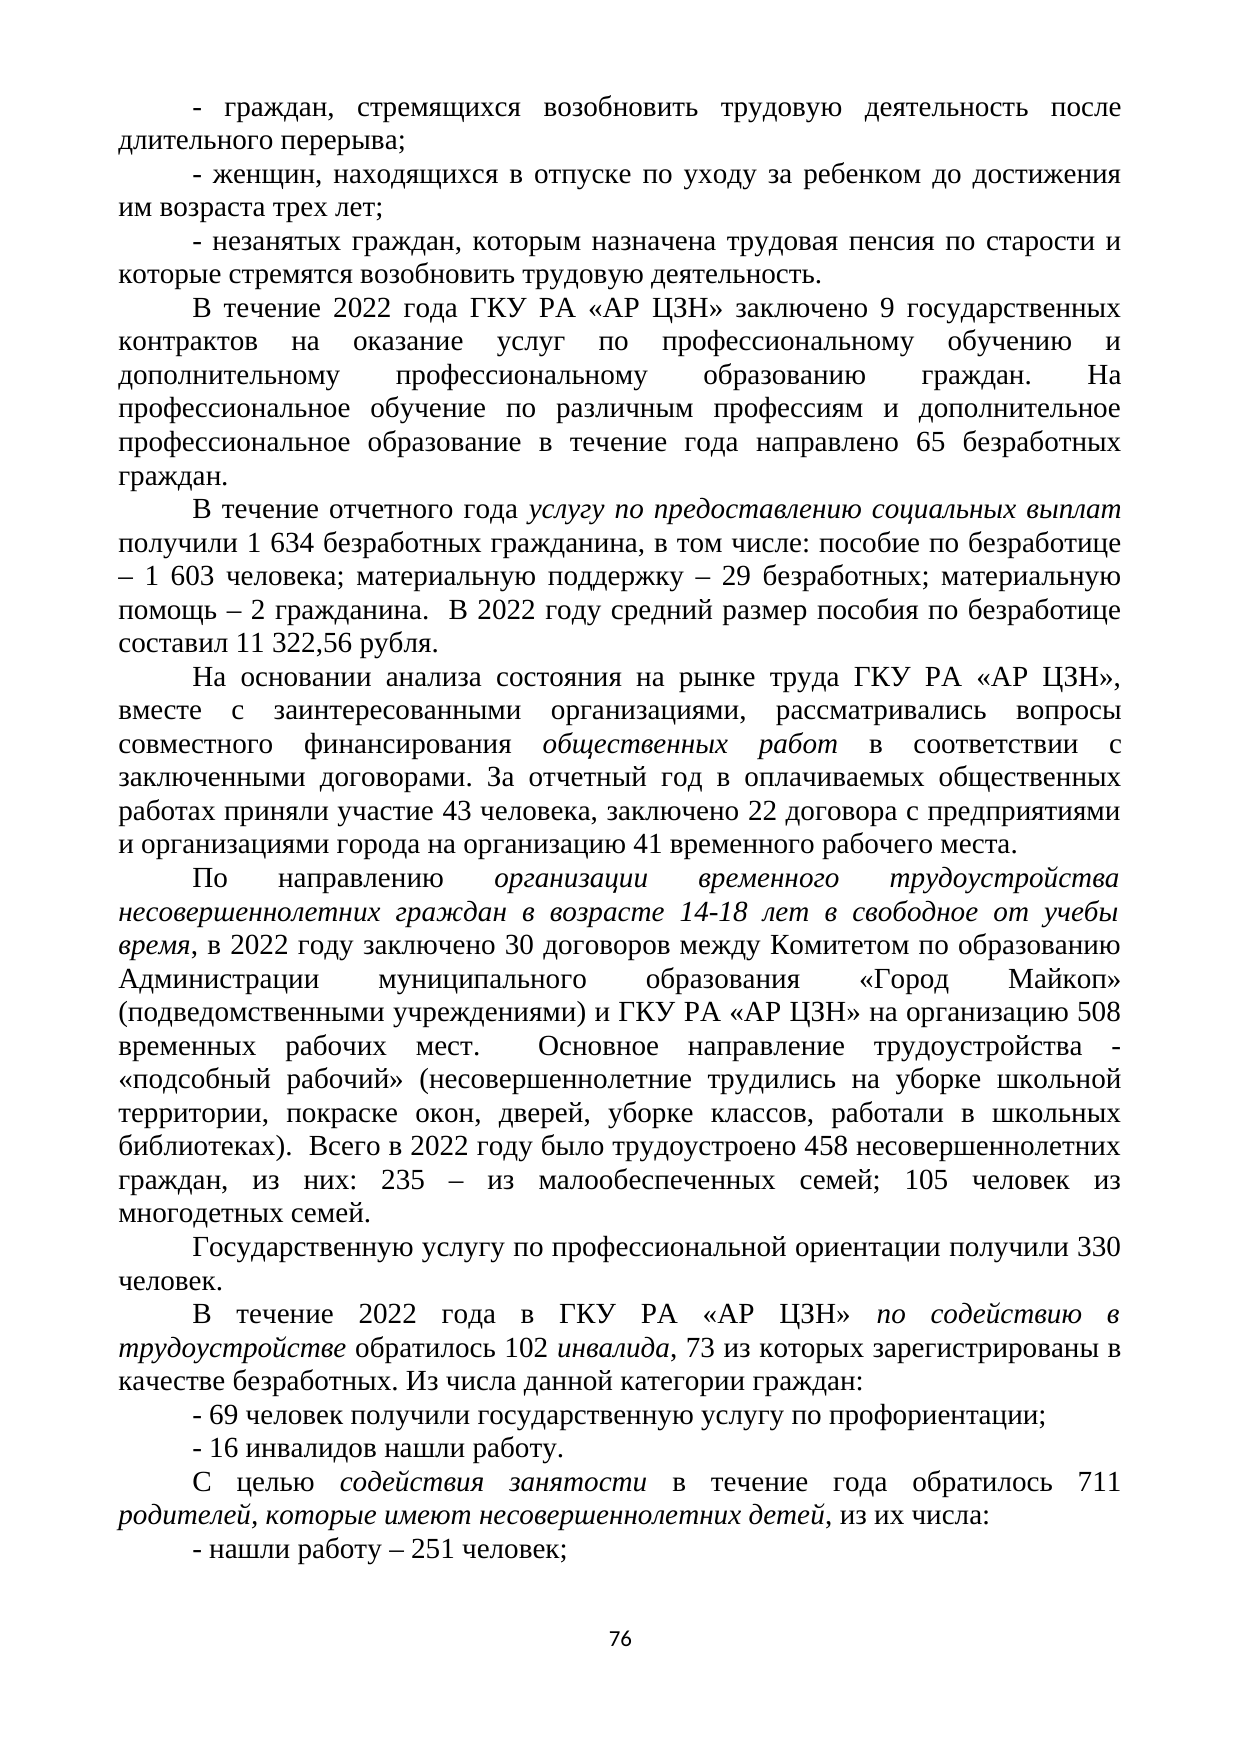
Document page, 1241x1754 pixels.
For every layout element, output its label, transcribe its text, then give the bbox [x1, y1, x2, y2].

text - 16 инвалидов нашли работу. [118, 1430, 1122, 1464]
text Государственную услугу по профессиональной ориентации получили 330 человек. [118, 1229, 1122, 1296]
text По направлению организации временного трудоустройства несовершеннолетних граждан в возрасте 14-18 лет в свободное от учебы время, в 2022 году заключено 30 договоров между Комитетом по образованию Администрации муниципального образования «Город Майкоп» (подведомственными учреждениями) и ГКУ РА «АР ЦЗН» на организацию 508 временных рабочих мест. Основное направление трудоустройства - «подсобный рабочий» (несовершеннолетние трудились на уборке школьной территории, покраске окон, дверей, уборке классов, работали в школьных библиотеках). Всего в 2022 году было трудоустроено 458 несовершеннолетних граждан, из них: 235 – из малообеспеченных семей; 105 человек из многодетных семей. [118, 860, 1122, 1229]
text - незанятых граждан, которым назначена трудовая пенсия по старости и которые стремятся возобновить трудовую деятельность. [118, 223, 1122, 290]
text - 69 человек получили государственную услугу по профориентации; [118, 1397, 1122, 1430]
text - граждан, стремящихся возобновить трудовую деятельность после длительного перерыва; [118, 89, 1122, 156]
text С целью содействия занятости в течение года обратилось 711 родителей, которые имеют несовершеннолетних детей, из их числа: [118, 1464, 1122, 1531]
text - женщин, находящихся в отпуске по уходу за ребенком до достижения им возраста трех лет; [118, 156, 1122, 223]
text В течение 2022 года ГКУ РА «АР ЦЗН» заключено 9 государственных контрактов на оказание услуг по профессиональному обучению и дополнительному профессиональному образованию граждан. На профессиональное обучение по различным профессиям и дополнительное профессиональное образование в течение года направлено 65 безработных граждан. [118, 290, 1122, 491]
text На основании анализа состояния на рынке труда ГКУ РА «АР ЦЗН», вместе с заинтересованными организациями, рассматривались вопросы совместного финансирования общественных работ в соответствии с заключенными договорами. За отчетный год в оплачиваемых общественных работах приняли участие 43 человека, заключено 22 договора с предприятиями и организациями города на организацию 41 временного рабочего места. [118, 659, 1122, 860]
text В течение отчетного года услугу по предоставлению социальных выплат получили 1 634 безработных гражданина, в том числе: пособие по безработице – 1 603 человека; материальную поддержку – 29 безработных; материальную помощь – 2 гражданина. В 2022 году средний размер пособия по безработице составил 11 322,56 рубля. [118, 491, 1122, 659]
text В течение 2022 года в ГКУ РА «АР ЦЗН» по содействию в трудоустройстве обратилось 102 инвалида, 73 из которых зарегистрированы в качестве безработных. Из числа данной категории граждан: [118, 1296, 1122, 1397]
text - нашли работу – 251 человек; [118, 1531, 1122, 1564]
